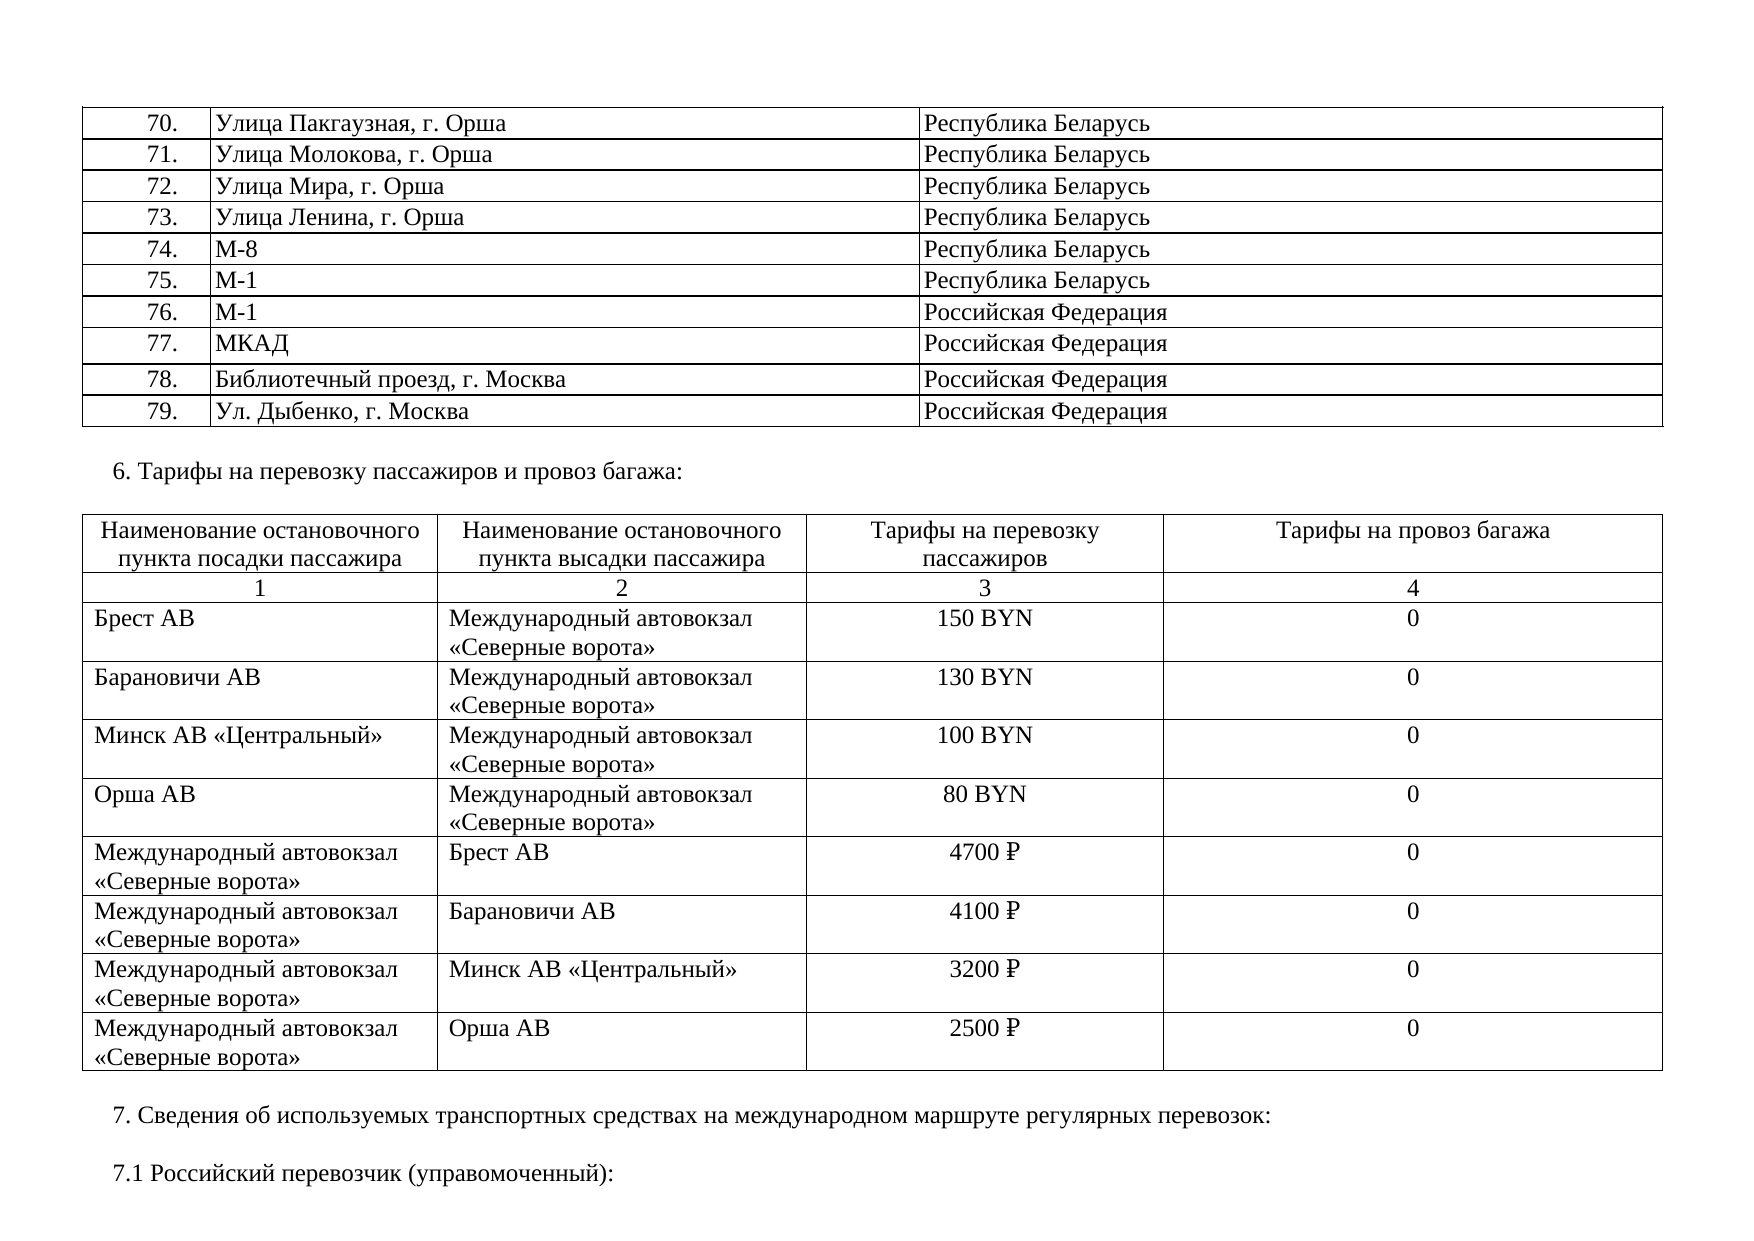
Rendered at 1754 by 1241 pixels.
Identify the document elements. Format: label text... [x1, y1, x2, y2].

table_cell Российская Федерация [920, 297, 1662, 327]
table_cell Ул. Дыбенко, г. Москва [211, 396, 919, 426]
text 7.1 Российский перевозчик (управомоченный): [112, 1158, 1695, 1186]
table_cell 4700 ₽ [807, 837, 1163, 895]
table_cell Международный автовокзал «Северные ворота» [83, 1013, 437, 1070]
table_cell Барановичи АВ [438, 896, 806, 953]
table_cell 3 [807, 573, 1163, 602]
table_cell Республика Беларусь [920, 108, 1662, 138]
table_cell [83, 365, 210, 394]
table_cell Барановичи АВ [83, 662, 437, 719]
table_cell 4 [1164, 573, 1662, 602]
table_header Тарифы на перевозку пассажиров [807, 515, 1163, 572]
text 6. Тарифы на перевозку пассажиров и провоз багажа: [112, 456, 1695, 485]
table_cell [83, 234, 210, 264]
table_cell 0 [1164, 837, 1662, 895]
table_cell Библиотечный проезд, г. Москва [211, 365, 919, 394]
table_cell Международный автовокзал «Северные ворота» [83, 954, 437, 1012]
table_cell [83, 328, 210, 363]
table_cell Международный автовокзал «Северные ворота» [438, 720, 806, 778]
table_cell Минск АВ «Центральный» [438, 954, 806, 1012]
table_cell 0 [1164, 954, 1662, 1012]
table_header Тарифы на провоз багажа [1164, 515, 1662, 572]
table_cell 0 [1164, 720, 1662, 778]
table_cell Брест АВ [83, 603, 437, 661]
text 7. Сведения об используемых транспортных средствах на международном маршруте регулярных перевозок: [112, 1100, 1695, 1129]
table_cell Российская Федерация [920, 328, 1662, 363]
table_cell Республика Беларусь [920, 171, 1662, 201]
table_cell Международный автовокзал «Северные ворота» [438, 603, 806, 661]
table_cell [83, 265, 210, 295]
table_cell Орша АВ [83, 779, 437, 836]
table_cell Республика Беларусь [920, 140, 1662, 169]
table_cell [83, 297, 210, 327]
table_cell Улица Мира, г. Орша [211, 171, 919, 201]
table_cell Республика Беларусь [920, 234, 1662, 264]
table_cell 100 BYN [807, 720, 1163, 778]
table_cell Международный автовокзал «Северные ворота» [83, 837, 437, 895]
table_cell 3200 ₽ [807, 954, 1163, 1012]
table_cell 0 [1164, 779, 1662, 836]
table_cell Улица Пакгаузная, г. Орша [211, 108, 919, 138]
table_cell 0 [1164, 603, 1662, 661]
table_header Наименование остановочного пункта посадки пассажира [83, 515, 437, 572]
table_header Наименование остановочного пункта высадки пассажира [438, 515, 806, 572]
table_cell [83, 396, 210, 426]
table_cell 1 [83, 573, 437, 602]
table_cell МКАД [211, 328, 919, 363]
table_cell [83, 171, 210, 201]
table_cell М-1 [211, 265, 919, 295]
table_cell Республика Беларусь [920, 202, 1662, 232]
table_cell 4100 ₽ [807, 896, 1163, 953]
table_cell 0 [1164, 1013, 1662, 1070]
table_cell 150 BYN [807, 603, 1163, 661]
table_cell М-1 [211, 297, 919, 327]
table_cell Минск АВ «Центральный» [83, 720, 437, 778]
table_cell [83, 140, 210, 169]
table_cell 2500 ₽ [807, 1013, 1163, 1070]
table_cell Брест АВ [438, 837, 806, 895]
table_cell Международный автовокзал «Северные ворота» [438, 779, 806, 836]
table_cell Международный автовокзал «Северные ворота» [83, 896, 437, 953]
table_cell Республика Беларусь [920, 265, 1662, 295]
table_cell 130 BYN [807, 662, 1163, 719]
table_cell 2 [438, 573, 806, 602]
table_cell Российская Федерация [920, 365, 1662, 394]
table_cell Международный автовокзал «Северные ворота» [438, 662, 806, 719]
table_cell 0 [1164, 662, 1662, 719]
table_cell [83, 202, 210, 232]
table_cell Российская Федерация [920, 396, 1662, 426]
table_cell Орша АВ [438, 1013, 806, 1070]
table_cell [83, 108, 210, 138]
table_cell 0 [1164, 896, 1662, 953]
table_cell Улица Ленина, г. Орша [211, 202, 919, 232]
table_cell М-8 [211, 234, 919, 264]
table_cell 80 BYN [807, 779, 1163, 836]
table_cell Улица Молокова, г. Орша [211, 140, 919, 169]
